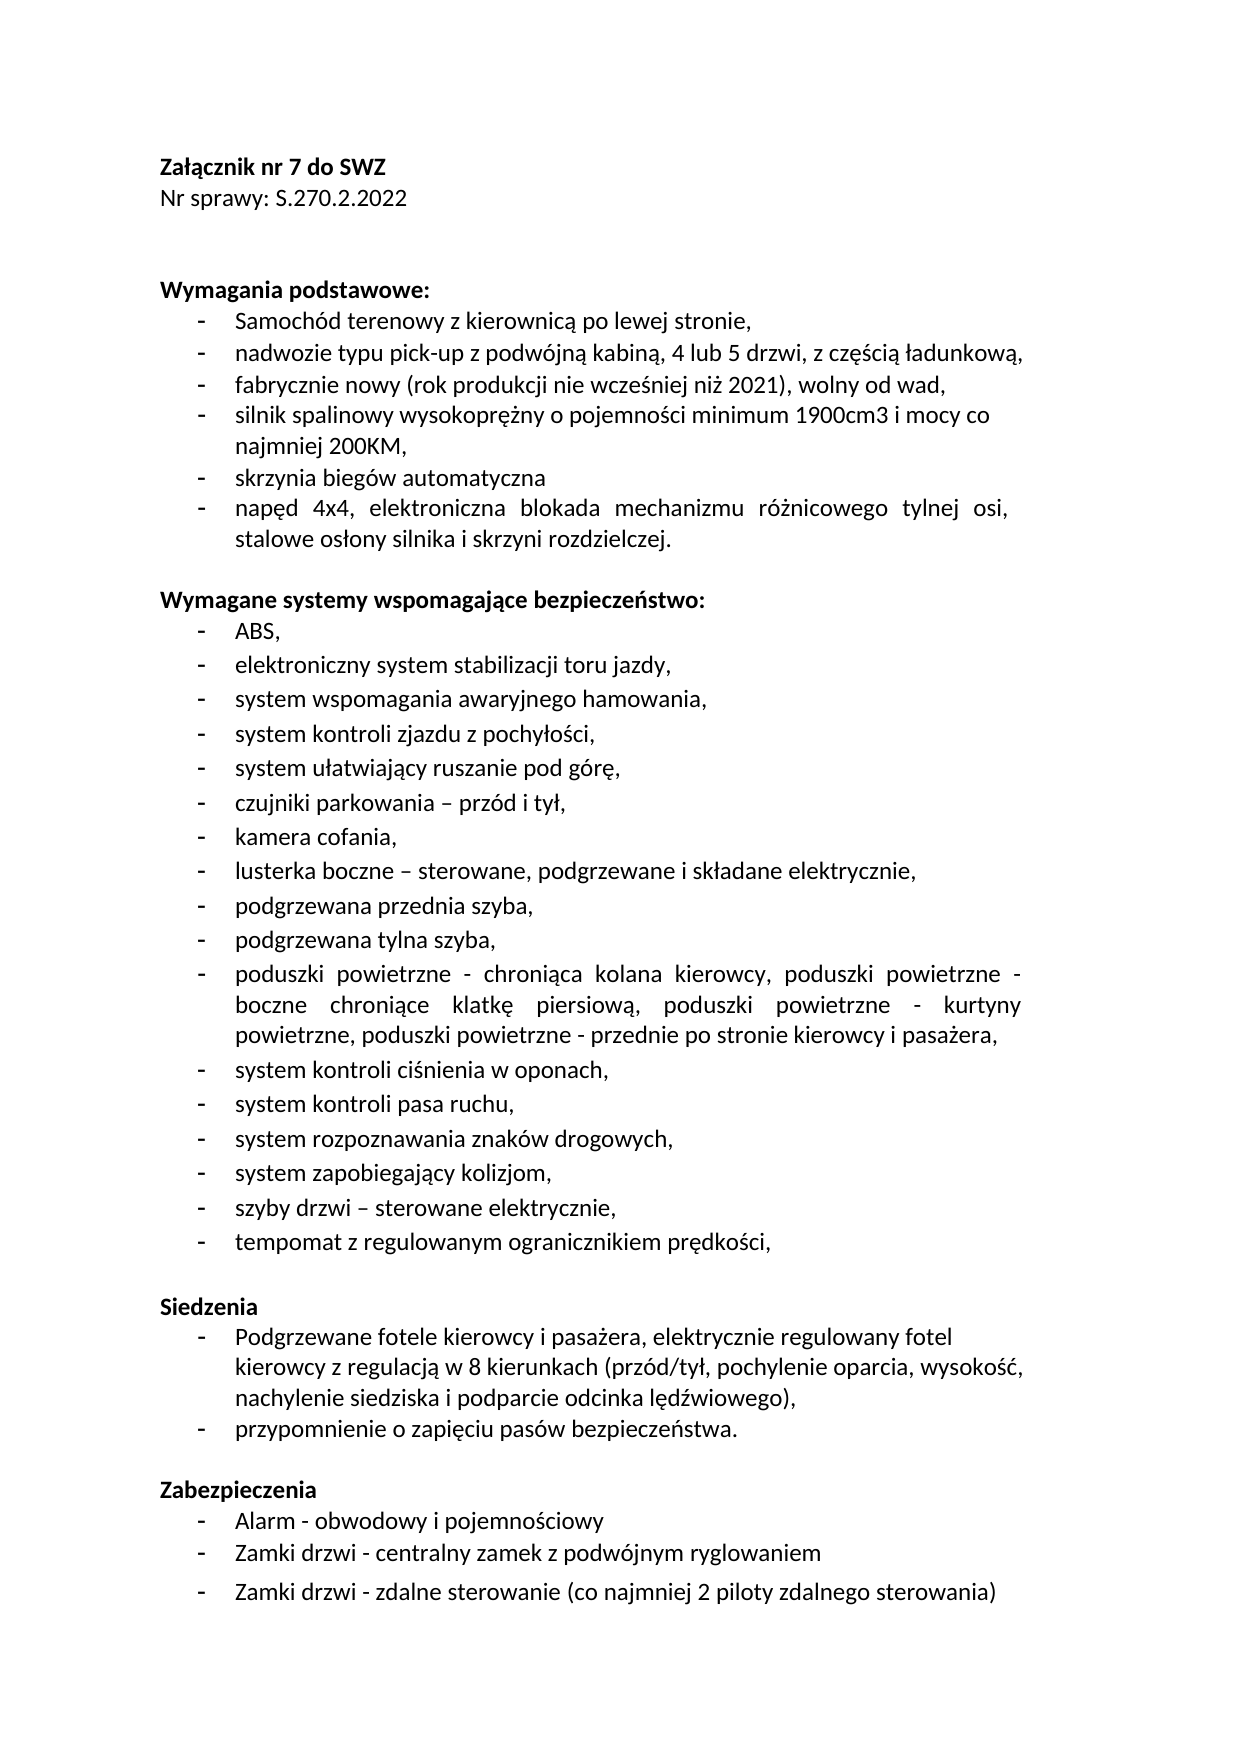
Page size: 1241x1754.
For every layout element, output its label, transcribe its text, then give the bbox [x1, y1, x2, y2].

text Wymagane systemy wspomagające bezpieczeństwo: [160, 584, 1093, 614]
list Alarm - obwodowy i pojemnościowy [197, 1504, 1093, 1536]
list ABS, [197, 615, 1093, 645]
list silnik spalinowy wysokoprężny o pojemności minimum 1900cm3 i mocy co najmniej 200KM, [197, 399, 1060, 461]
list podgrzewana przednia szyba, [197, 890, 1093, 920]
list poduszki powietrzne - chroniąca kolana kierowcy, poduszki powietrzne - boczne chroniące klatkę piersiową, poduszki powietrzne - kurtyny powietrzne, poduszki powietrzne - przednie po stronie kierowcy i pasażera, [197, 958, 1022, 1050]
list system rozpoznawania znaków drogowych, [197, 1123, 1093, 1153]
list Zamki drzwi - zdalne sterowanie (co najmniej 2 piloty zdalnego sterowania) [197, 1576, 1093, 1606]
list lusterka boczne – sterowane, podgrzewane i składane elektrycznie, [197, 856, 1093, 886]
list elektroniczny system stabilizacji toru jazdy, [197, 649, 1093, 680]
list system kontroli pasa ruchu, [197, 1088, 1093, 1119]
list napęd 4x4, elektroniczna blokada mechanizmu różnicowego tylnej osi, stalowe osłony silnika i skrzyni rozdzielczej. [197, 492, 1009, 553]
list system zapobiegający kolizjom, [197, 1157, 1093, 1188]
list kamera cofania, [197, 821, 1093, 852]
list szyby drzwi – sterowane elektrycznie, [197, 1192, 1093, 1222]
text Nr sprawy: S.270.2.2022 [160, 182, 1093, 212]
list system wspomagania awaryjnego hamowania, [197, 684, 1093, 714]
list system kontroli ciśnienia w oponach, [197, 1054, 1093, 1084]
list Samochód terenowy z kierownicą po lewej stronie, [197, 304, 1093, 336]
text Załącznik nr 7 do SWZ [160, 151, 1093, 182]
list czujniki parkowania – przód i tył, [197, 787, 1093, 817]
text Zabezpieczenia [160, 1474, 1093, 1504]
list nadwozie typu pick-up z podwójną kabiną, 4 lub 5 drzwi, z częścią ładunkową, [197, 336, 1093, 368]
list skrzynia biegów automatyczna [197, 461, 1093, 492]
list Podgrzewane fotele kierowcy i pasażera, elektrycznie regulowany fotel kierowcy z regulacją w 8 kierunkach (przód/tył, pochylenie oparcia, wysokość, nachylenie siedziska i podparcie odcinka lędźwiowego), [197, 1321, 1041, 1413]
list fabrycznie nowy (rok produkcji nie wcześniej niż 2021), wolny od wad, [197, 368, 1093, 399]
list system ułatwiający ruszanie pod górę, [197, 752, 1093, 783]
list przypomnienie o zapięciu pasów bezpieczeństwa. [197, 1413, 1093, 1443]
list tempomat z regulowanym ogranicznikiem prędkości, [197, 1226, 1093, 1257]
list podgrzewana tylna szyba, [197, 924, 1093, 955]
list system kontroli zjazdu z pochyłości, [197, 718, 1093, 748]
text Wymagania podstawowe: [160, 274, 1093, 304]
text Siedzenia [160, 1291, 1093, 1321]
list Zamki drzwi - centralny zamek z podwójnym ryglowaniem [197, 1536, 1093, 1568]
